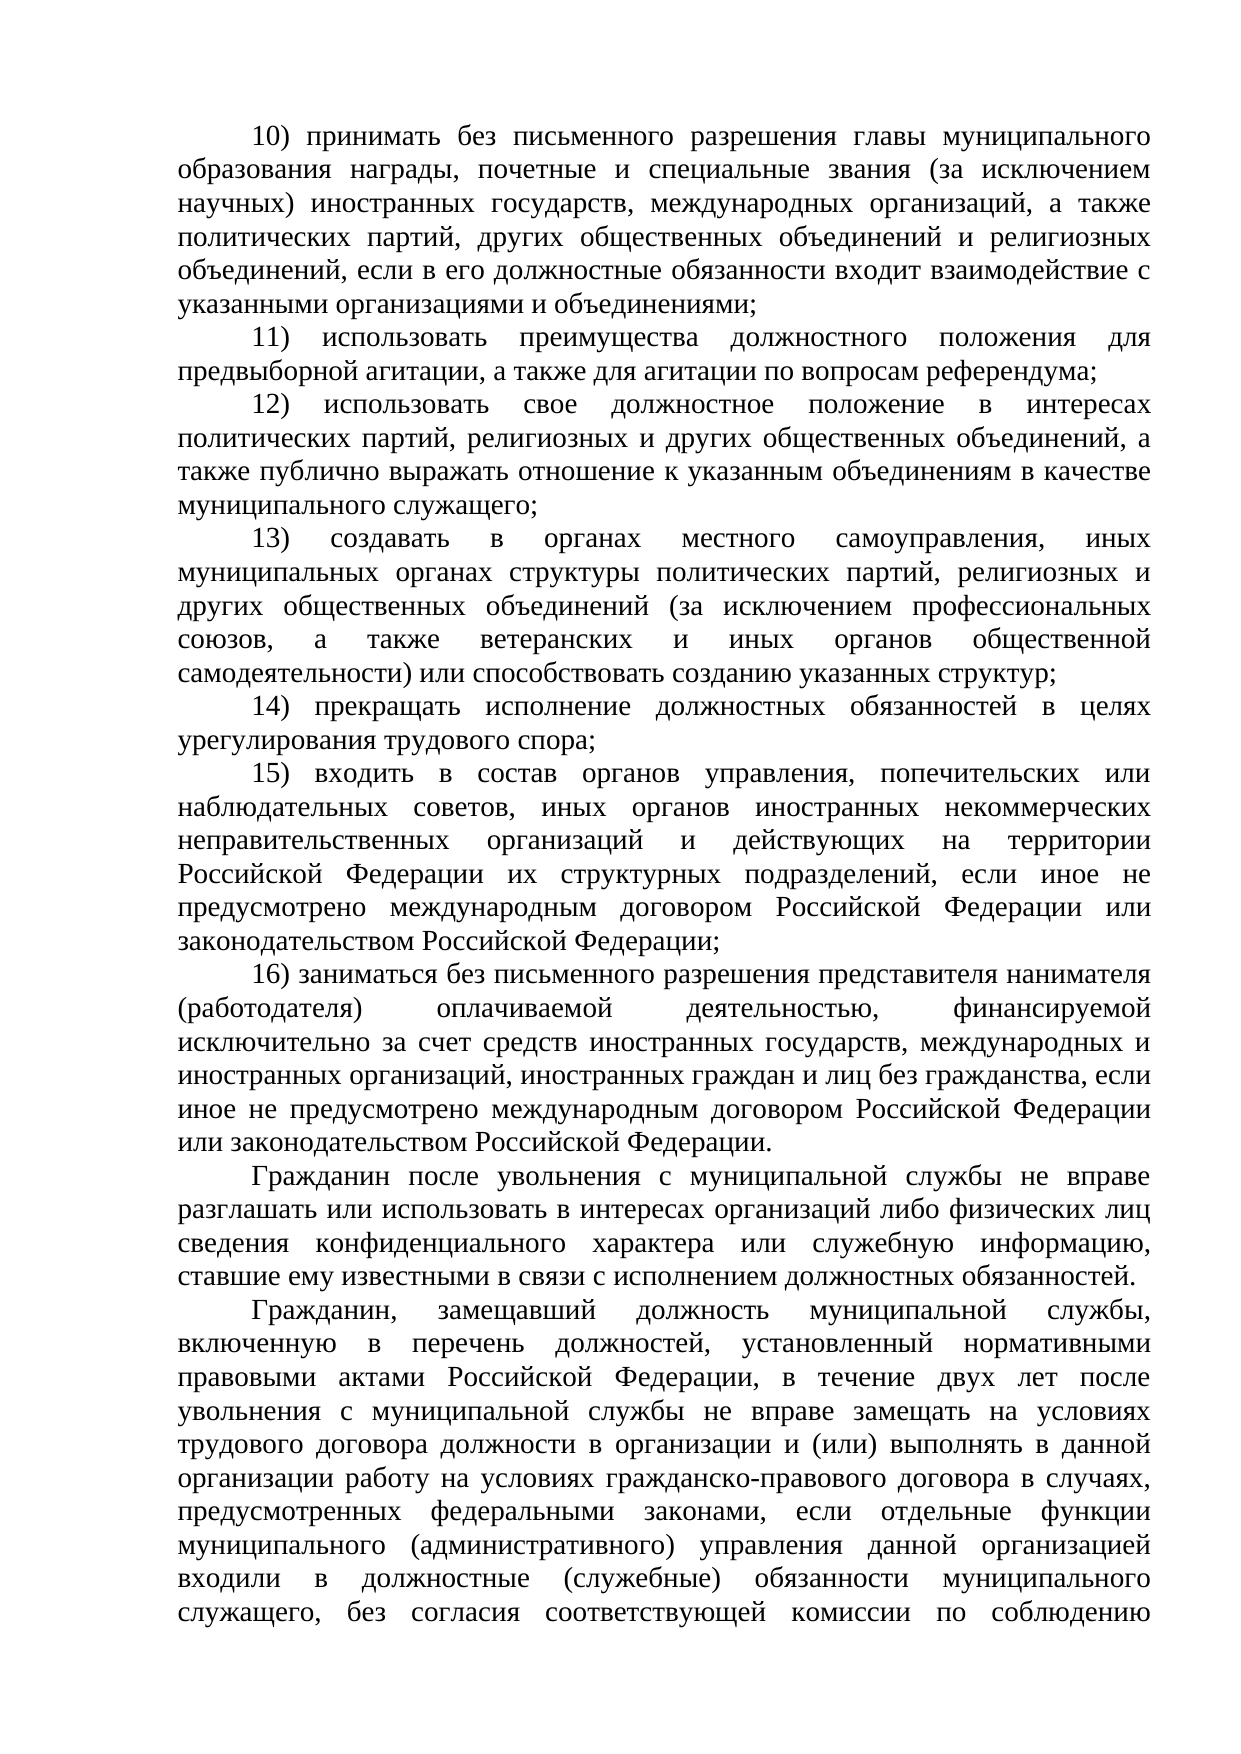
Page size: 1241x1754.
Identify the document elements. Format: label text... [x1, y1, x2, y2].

text 15) входить в состав органов управления, попечительских или наблюдательных советов, иных органов иностранных некоммерческих неправительственных организаций и действующих на территории Российской Федерации их структурных подразделений, если иное не предусмотрено международным договором Российской Федерации или законодательством Российской Федерации; [177, 755, 1152, 957]
text 12) использовать свое должностное положение в интересах политических партий, религиозных и других общественных объединений, а также публично выражать отношение к указанным объединениям в качестве муниципального служащего; [177, 386, 1152, 521]
text 13) создавать в органах местного самоуправления, иных муниципальных органах структуры политических партий, религиозных и других общественных объединений (за исключением профессиональных союзов, а также ветеранских и иных органов общественной самодеятельности) или способствовать созданию указанных структур; [177, 521, 1152, 688]
text 16) заниматься без письменного разрешения представителя нанимателя (работодателя) оплачиваемой деятельностью, финансируемой исключительно за счет средств иностранных государств, международных и иностранных организаций, иностранных граждан и лиц без гражданства, если иное не предусмотрено международным договором Российской Федерации или законодательством Российской Федерации. [177, 957, 1152, 1158]
text 10) принимать без письменного разрешения главы муниципального образования награды, почетные и специальные звания (за исключением научных) иностранных государств, международных организаций, а также политических партий, других общественных объединений и религиозных объединений, если в его должностные обязанности входит взаимодействие с указанными организациями и объединениями; [177, 118, 1152, 319]
text Гражданин после увольнения с муниципальной службы не вправе разглашать или использовать в интересах организаций либо физических лиц сведения конфиденциального характера или служебную информацию, ставшие ему известными в связи с исполнением должностных обязанностей. [177, 1158, 1152, 1292]
text 14) прекращать исполнение должностных обязанностей в целях урегулирования трудового спора; [177, 688, 1152, 755]
text 11) использовать преимущества должностного положения для предвыборной агитации, а также для агитации по вопросам референдума; [177, 319, 1152, 386]
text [177, 1292, 1152, 1627]
